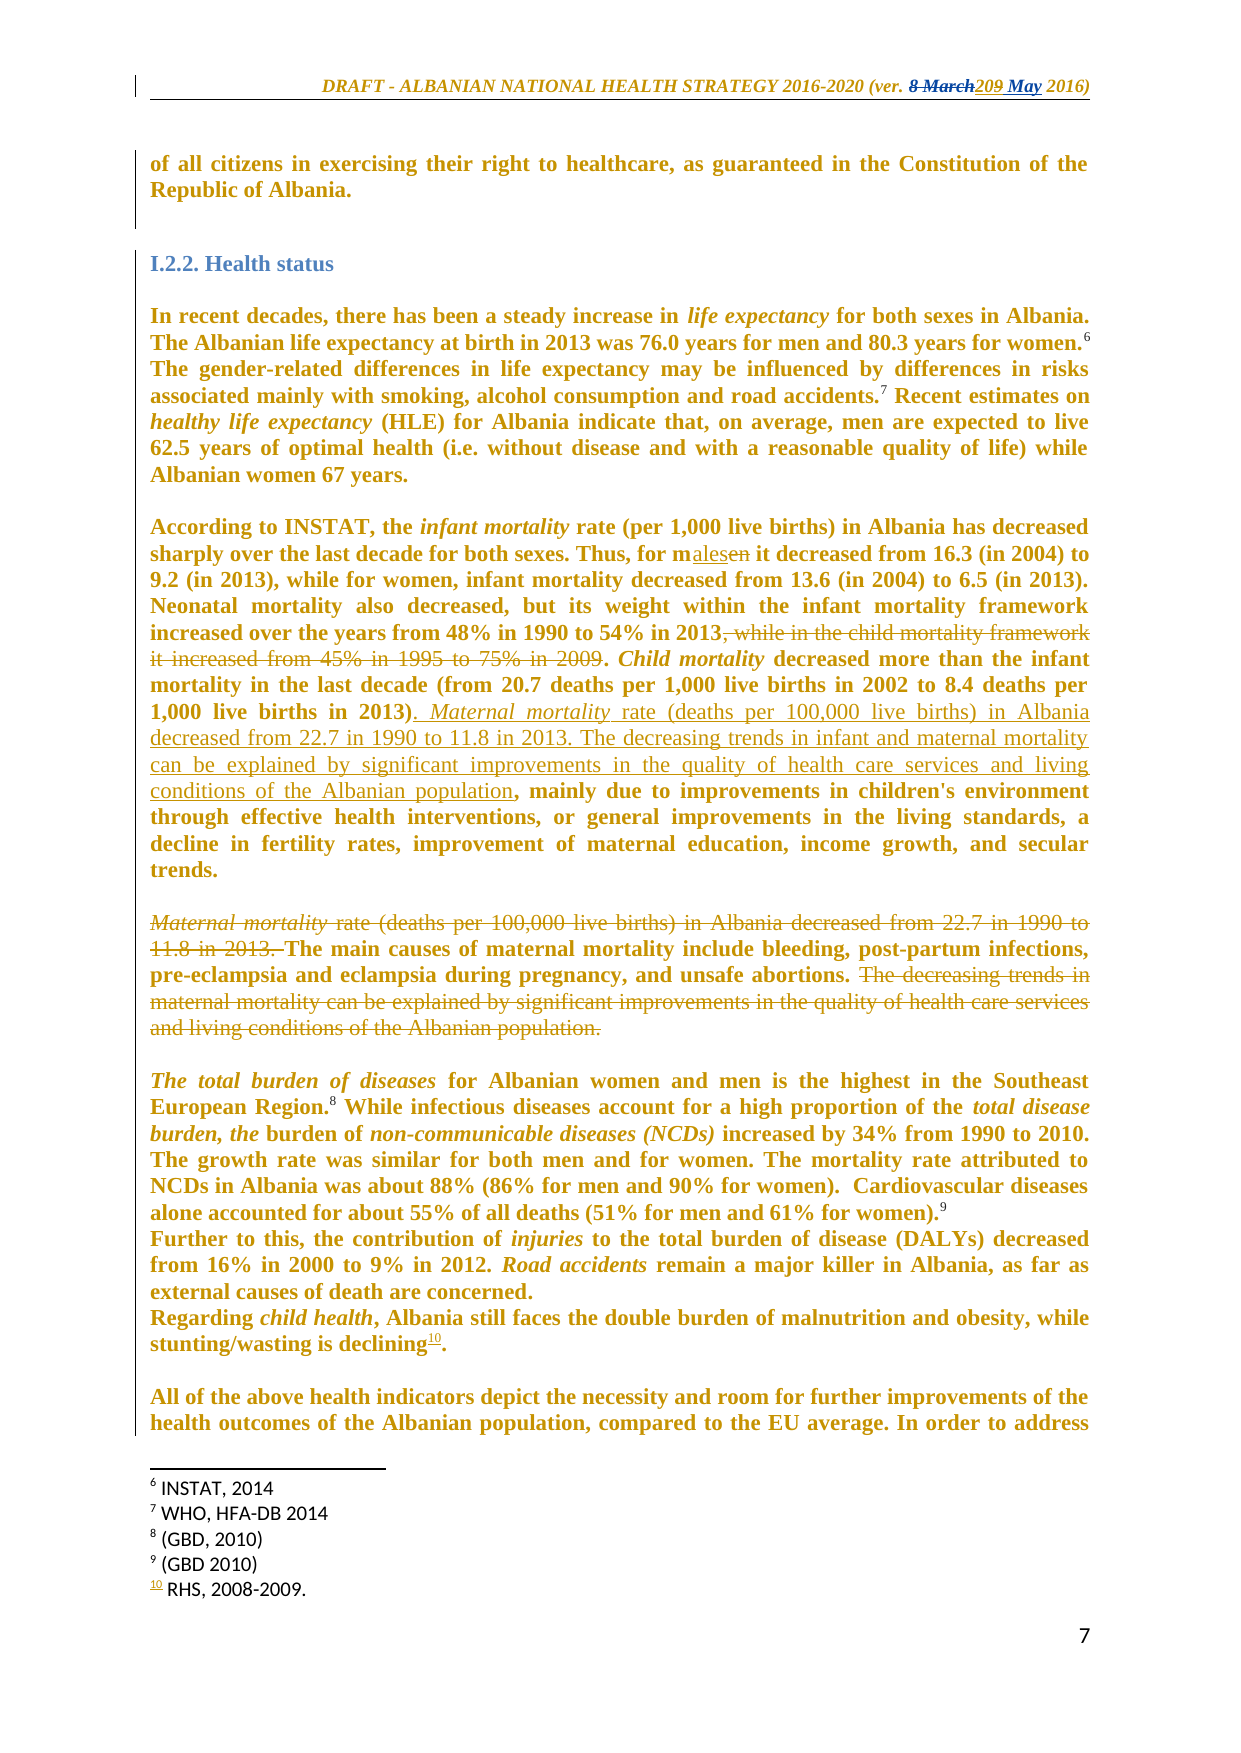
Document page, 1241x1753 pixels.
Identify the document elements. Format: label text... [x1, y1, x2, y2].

text The total burden of diseases for Albanian women and men is the highest in the Southeast European Region. While infectious diseases account for a high proportion of the total disease burden, the burden of non-communicable diseases (NCDs) increased by 34% from 1990 to 2010. The growth rate was similar for both men and for women. The mortality rate attributed to NCDs in Albania was about 88% (86% for men and 90% for women). Cardiovascular diseases alone accounted for about 55% of all deaths (51% for men and 61% for women). [150, 1067, 1090, 1225]
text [150, 1357, 1090, 1436]
text According to INSTAT, the infant mortality rate (per 1,000 live births) in Albania has decreased sharply over the last decade for both sexes. Thus, for m it decreased from 16.3 (in 2004) to 9.2 (in 2013), while for women, infant mortality decreased from 13.6 (in 2004) to 6.5 (in 2013). Neonatal mortality also decreased, but its weight within the infant mortality framework increased over the years from 48% in 1990 to 54% in 2013. Child mortality decreased more than the infant mortality in the last decade (from 20.7 deaths per 1,000 live births in 2002 to 8.4 deaths per 1,000 live births in 2013), mainly due to improvements in children's environment through effective health interventions, or general improvements in the living standards, a decline in fertility rates, improvement of maternal education, income growth, and secular trends. [150, 775, 1090, 882]
text The main causes of maternal mortality include bleeding, post-partum infections, pre-eclampsia and eclampsia during pregnancy, and unsafe abortions. [150, 909, 1090, 923]
subtitle I.2.2. Health status [150, 250, 1090, 276]
text Further to this, the contribution of injuries to the total burden of disease (DALYs) decreased from 16% in 2000 to 9% in 2012. Road accidents remain a major killer in Albania, as far as external causes of death are concerned. [150, 1225, 1090, 1304]
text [150, 150, 1090, 203]
text According to INSTAT, the infant mortality rate (per 1,000 live births) in Albania has decreased sharply over the last decade for both sexes. Thus, for m it decreased from 16.3 (in 2004) to 9.2 (in 2013), while for women, infant mortality decreased from 13.6 (in 2004) to 6.5 (in 2013). Neonatal mortality also decreased, but its weight within the infant mortality framework increased over the years from 48% in 1990 to 54% in 2013. Child mortality decreased more than the infant mortality in the last decade (from 20.7 deaths per 1,000 live births in 2002 to 8.4 deaths per 1,000 live births in 2013), mainly due to improvements in children's environment through effective health interventions, or general improvements in the living standards, a decline in fertility rates, improvement of maternal education, income growth, and secular trends. [150, 487, 1090, 774]
text The main causes of maternal mortality include bleeding, post-partum infections, pre-eclampsia and eclampsia during pregnancy, and unsafe abortions. [150, 1003, 1090, 1041]
text Regarding child health, Albania still faces the double burden of malnutrition and obesity, while stunting/wasting is declining. [150, 1304, 1090, 1357]
text In recent decades, there has been a steady increase in life expectancy for both sexes in Albania. The Albanian life expectancy at birth in 2013 was 76.0 years for men and 80.3 years for women. The gender-related differences in life expectancy may be influenced by differences in risks associated mainly with smoking, alcohol consumption and road accidents. Recent estimates on healthy life expectancy (HLE) for Albania indicate that, on average, men are expected to live 62.5 years of optimal health (i.e. without disease and with a reasonable quality of life) while Albanian women 67 years. [150, 276, 1090, 487]
text The main causes of maternal mortality include bleeding, post-partum infections, pre-eclampsia and eclampsia during pregnancy, and unsafe abortions. [150, 924, 1090, 1002]
